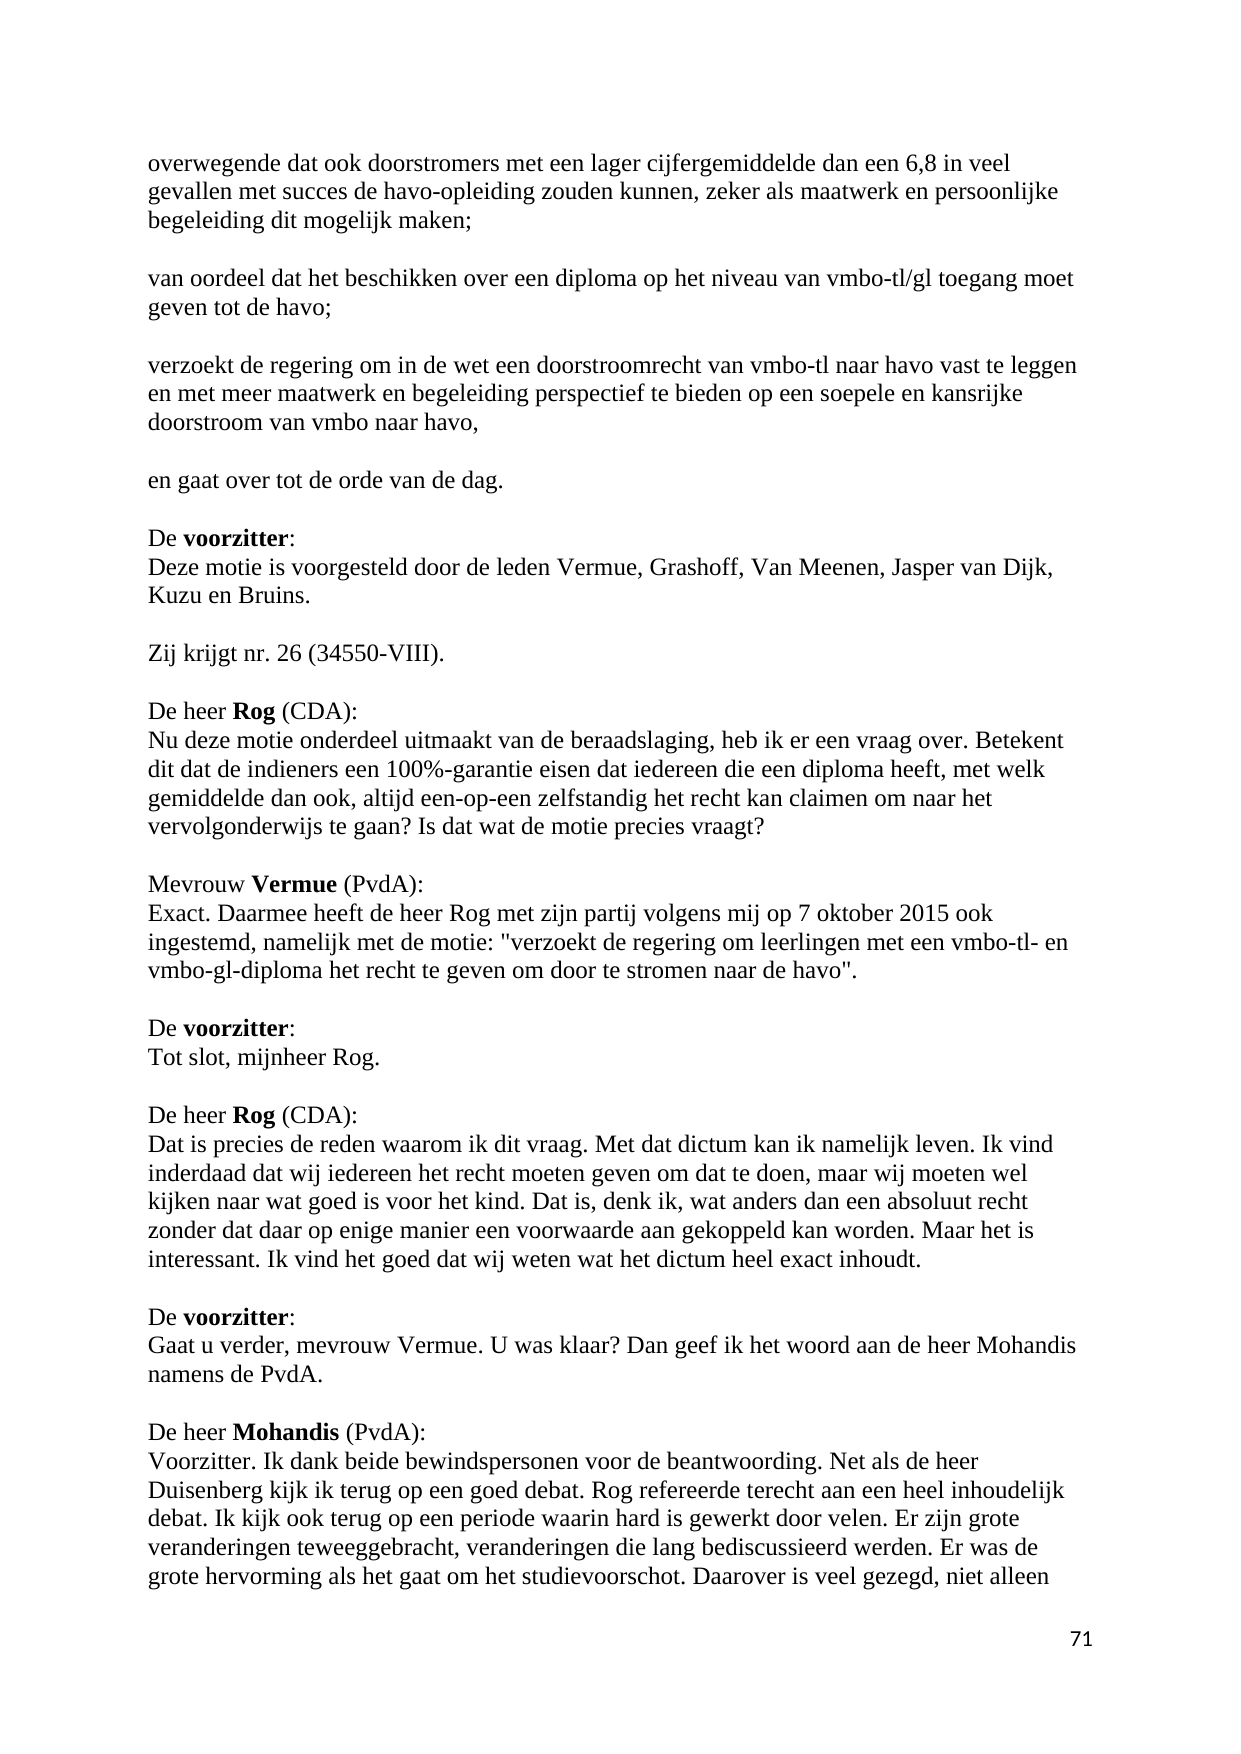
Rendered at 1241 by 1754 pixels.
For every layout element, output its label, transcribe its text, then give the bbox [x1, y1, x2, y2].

text overwegende dat ook doorstromers met een lager cijfergemiddelde dan een 6,8 in veel gevallen met succes de havo-opleiding zouden kunnen, zeker als maatwerk en persoonlijke begeleiding dit mogelijk maken; [148, 148, 1093, 234]
text van oordeel dat het beschikken over een diploma op het niveau van vmbo-tl/gl toegang moet geven tot de havo; [148, 263, 1093, 321]
text De heer Rog (CDA): Dat is precies de reden waarom ik dit vraag. Met dat dictum kan ik namelijk leven. Ik vind inderdaad dat wij iedereen het recht moeten geven om dat te doen, maar wij moeten wel kijken naar wat goed is voor het kind. Dat is, denk ik, wat anders dan een absoluut recht zonder dat daar op enige manier een voorwaarde aan gekoppeld kan worden. Maar het is interessant. Ik vind het goed dat wij weten wat het dictum heel exact inhoudt. [148, 1100, 1093, 1273]
text verzoekt de regering om in de wet een doorstroomrecht van vmbo-tl naar havo vast te leggen en met meer maatwerk en begeleiding perspectief te bieden op een soepele en kansrijke doorstroom van vmbo naar havo, [148, 350, 1093, 436]
text De voorzitter: Deze motie is voorgesteld door de leden Vermue, Grashoff, Van Meenen, Jasper van Dijk, Kuzu en Bruins. [148, 523, 1093, 609]
text De voorzitter: Gaat u verder, mevrouw Vermue. U was klaar? Dan geef ik het woord aan de heer Mohandis namens de PvdA. [148, 1302, 1093, 1388]
text De heer Rog (CDA): Nu deze motie onderdeel uitmaakt van de beraadslaging, heb ik er een vraag over. Betekent dit dat de indieners een 100%-garantie eisen dat iedereen die een diploma heeft, met welk gemiddelde dan ook, altijd een-op-een zelfstandig het recht kan claimen om naar het vervolgonderwijs te gaan? Is dat wat de motie precies vraagt? [148, 696, 1093, 840]
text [148, 1417, 1093, 1590]
text en gaat over tot de orde van de dag. [148, 465, 1093, 494]
text De voorzitter: Tot slot, mijnheer Rog. [148, 1013, 1093, 1071]
text Zij krijgt nr. 26 (34550-VIII). [148, 638, 1093, 667]
text Mevrouw Vermue (PvdA): Exact. Daarmee heeft de heer Rog met zijn partij volgens mij op 7 oktober 2015 ook ingestemd, namelijk met de motie: "verzoekt de regering om leerlingen met een vmbo-tl- en vmbo-gl-diploma het recht te geven om door te stromen naar de havo". [148, 869, 1093, 984]
